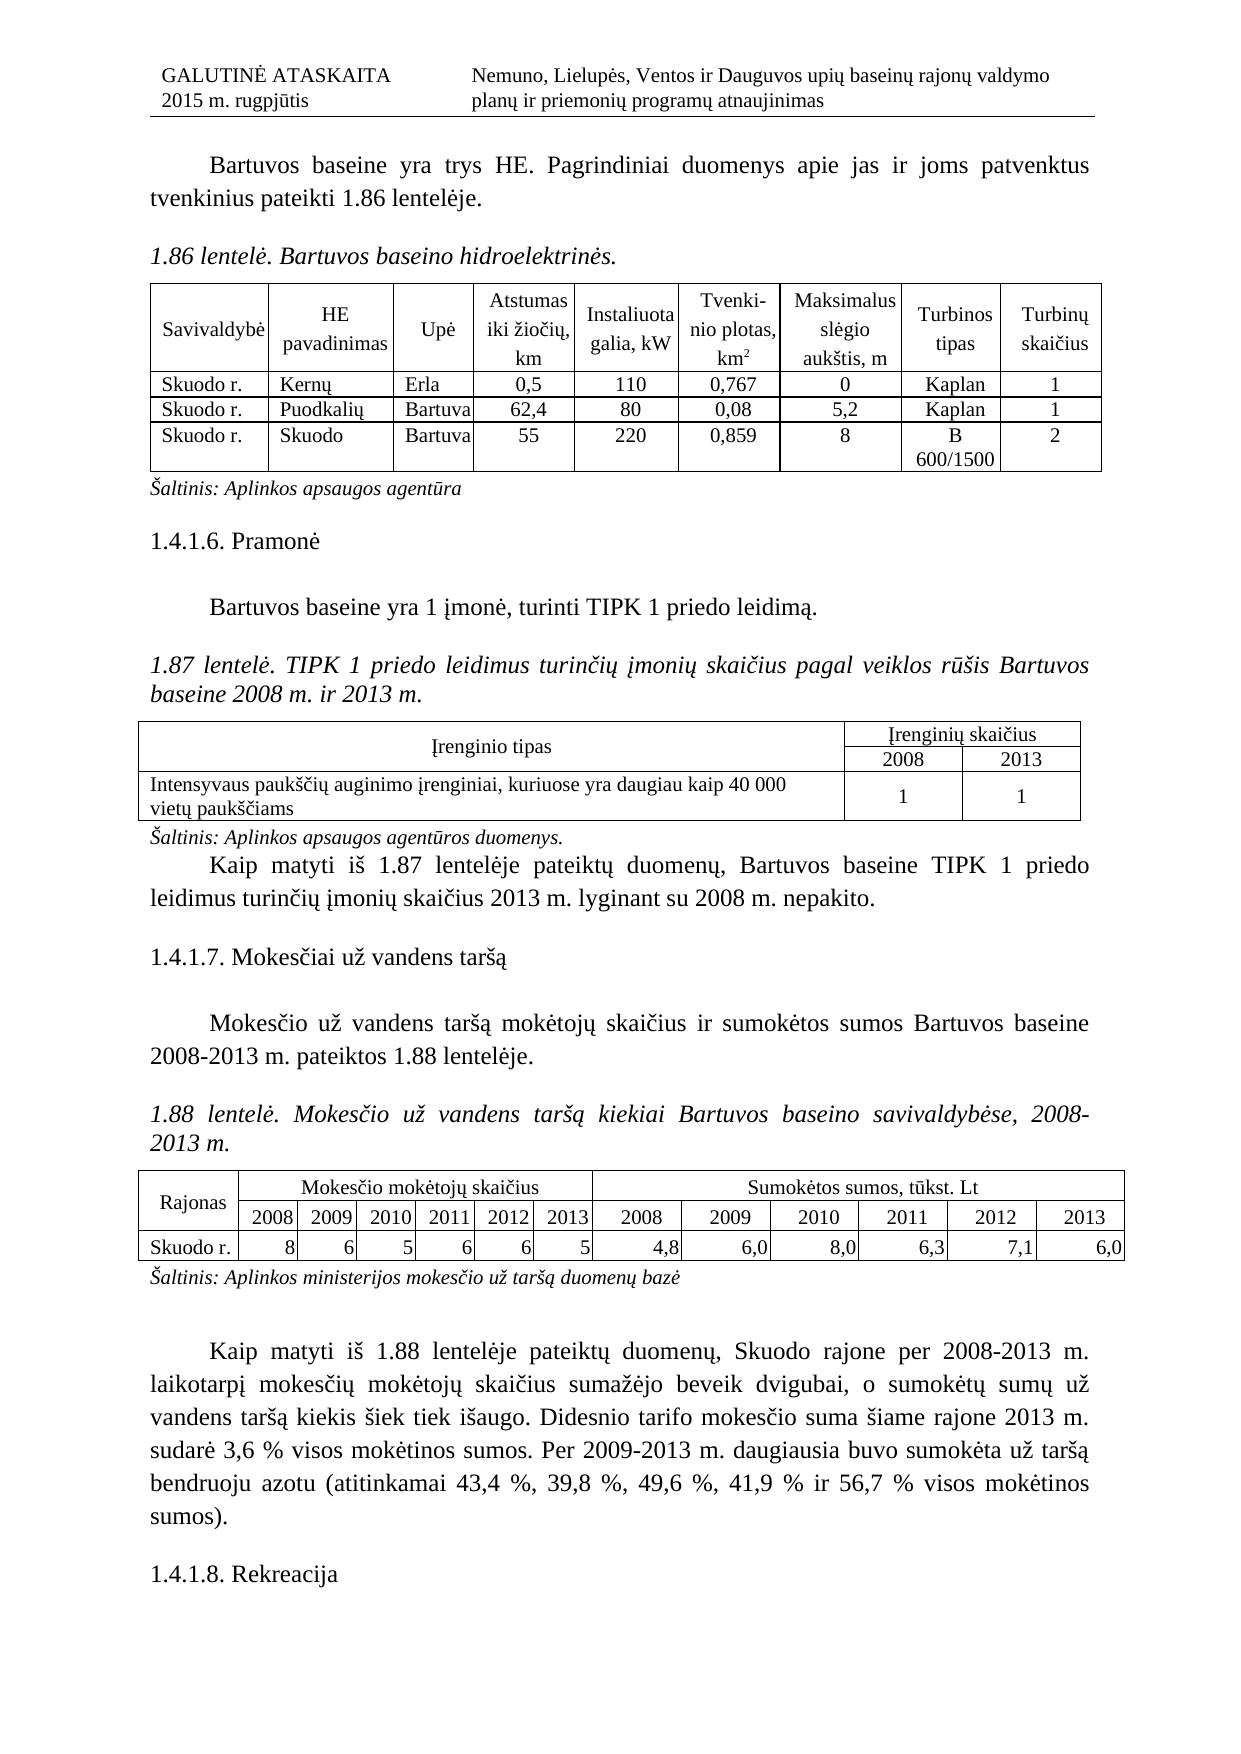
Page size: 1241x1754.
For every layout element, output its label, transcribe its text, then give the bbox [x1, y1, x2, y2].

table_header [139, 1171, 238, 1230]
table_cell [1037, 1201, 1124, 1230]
text Kaip matyti iš 1.88 lentelėje pateiktų duomenų, Skuodo rajone per 2008-2013 m. laikotarpį mokesčių mokėtojų skaičius sumažėjo beveik dvigubai, o sumokėtų sumų už vandens taršą kiekis šiek tiek išaugo. Didesnio tarifo mokesčio suma šiame rajone 2013 m. sudarė 3,6 % visos mokėtinos sumos. Per 2009-2013 m. daugiausia buvo sumokėta už taršą bendruoju azotu (atitinkamai 43,4 %, 39,8 %, 49,6 %, 41,9 % ir 56,7 % visos mokėtinos sumos). [150, 1336, 1090, 1530]
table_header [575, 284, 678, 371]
text 1.87 lentelė. TIPK 1 priedo leidimus turinčių įmonių skaičius pagal veiklos rūšis Bartuvos baseine 2008 m. ir 2013 m. [150, 650, 1090, 708]
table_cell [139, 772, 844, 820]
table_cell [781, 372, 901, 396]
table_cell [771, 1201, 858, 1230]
text Šaltinis: Aplinkos ministerijos mokesčio už taršą duomenų bazė [150, 1261, 1099, 1291]
subtitle 1.4.1.6. Pramonė [150, 526, 1090, 554]
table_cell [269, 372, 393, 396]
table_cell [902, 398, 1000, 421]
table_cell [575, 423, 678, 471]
text 1.88 lentelė. Mokesčio už vandens taršą kiekiai Bartuvos baseino savivaldybėse, 2008-2013 m. [150, 1099, 1090, 1157]
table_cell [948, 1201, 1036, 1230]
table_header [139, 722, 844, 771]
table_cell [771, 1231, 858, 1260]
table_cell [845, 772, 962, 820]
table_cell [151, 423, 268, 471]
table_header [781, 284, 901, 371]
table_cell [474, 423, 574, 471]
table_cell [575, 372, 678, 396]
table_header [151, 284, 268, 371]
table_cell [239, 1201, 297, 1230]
text Šaltinis: Aplinkos apsaugos agentūra [150, 472, 1099, 501]
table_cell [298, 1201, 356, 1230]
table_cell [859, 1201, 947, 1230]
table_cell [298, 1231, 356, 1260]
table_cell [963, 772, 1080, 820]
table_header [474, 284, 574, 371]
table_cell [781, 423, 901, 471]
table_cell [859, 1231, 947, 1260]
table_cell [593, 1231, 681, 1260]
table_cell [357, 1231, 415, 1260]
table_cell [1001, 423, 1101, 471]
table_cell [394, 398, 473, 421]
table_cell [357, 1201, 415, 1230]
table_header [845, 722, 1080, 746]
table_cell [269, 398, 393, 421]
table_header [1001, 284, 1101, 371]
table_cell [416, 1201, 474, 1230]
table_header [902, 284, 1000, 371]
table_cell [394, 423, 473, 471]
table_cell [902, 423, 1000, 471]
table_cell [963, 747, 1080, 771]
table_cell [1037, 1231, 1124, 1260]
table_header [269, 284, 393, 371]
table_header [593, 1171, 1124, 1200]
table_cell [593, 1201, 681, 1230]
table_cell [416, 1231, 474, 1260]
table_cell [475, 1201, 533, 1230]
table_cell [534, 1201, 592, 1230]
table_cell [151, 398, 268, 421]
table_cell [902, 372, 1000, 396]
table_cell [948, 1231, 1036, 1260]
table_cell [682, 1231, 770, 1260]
text Mokesčio už vandens taršą mokėtojų skaičius ir sumokėtos sumos Bartuvos baseine 2008-2013 m. pateiktos 1.88 lentelėje. [150, 1008, 1090, 1069]
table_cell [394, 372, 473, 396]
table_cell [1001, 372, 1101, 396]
text 1.86 lentelė. Bartuvos baseino hidroelektrinės. [150, 241, 1098, 270]
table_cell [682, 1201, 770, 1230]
text Bartuvos baseine yra 1 įmonė, turinti TIPK 1 priedo leidimą. [150, 592, 1090, 621]
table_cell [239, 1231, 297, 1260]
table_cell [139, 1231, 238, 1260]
subtitle 1.4.1.8. Rekreacija [150, 1559, 1090, 1588]
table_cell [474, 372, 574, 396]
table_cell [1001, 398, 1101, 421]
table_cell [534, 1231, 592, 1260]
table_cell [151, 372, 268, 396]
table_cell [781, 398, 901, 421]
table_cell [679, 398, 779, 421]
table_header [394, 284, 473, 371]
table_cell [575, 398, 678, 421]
text Bartuvos baseine yra trys HE. Pagrindiniai duomenys apie jas ir joms patvenktus tvenkinius pateikti 1.86 lentelėje. [150, 150, 1090, 212]
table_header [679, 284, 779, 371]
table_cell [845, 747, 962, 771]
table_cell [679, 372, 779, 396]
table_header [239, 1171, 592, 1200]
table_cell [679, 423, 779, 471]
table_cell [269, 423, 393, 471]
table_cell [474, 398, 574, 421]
text Kaip matyti iš 1.87 lentelėje pateiktų duomenų, Bartuvos baseine TIPK 1 priedo leidimus turinčių įmonių skaičius 2013 m. lyginant su 2008 m. nepakito. [150, 851, 1090, 912]
text Šaltinis: Aplinkos apsaugos agentūros duomenys. [150, 821, 1090, 851]
subtitle 1.4.1.7. Mokesčiai už vandens taršą [150, 942, 1090, 970]
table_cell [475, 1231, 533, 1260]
